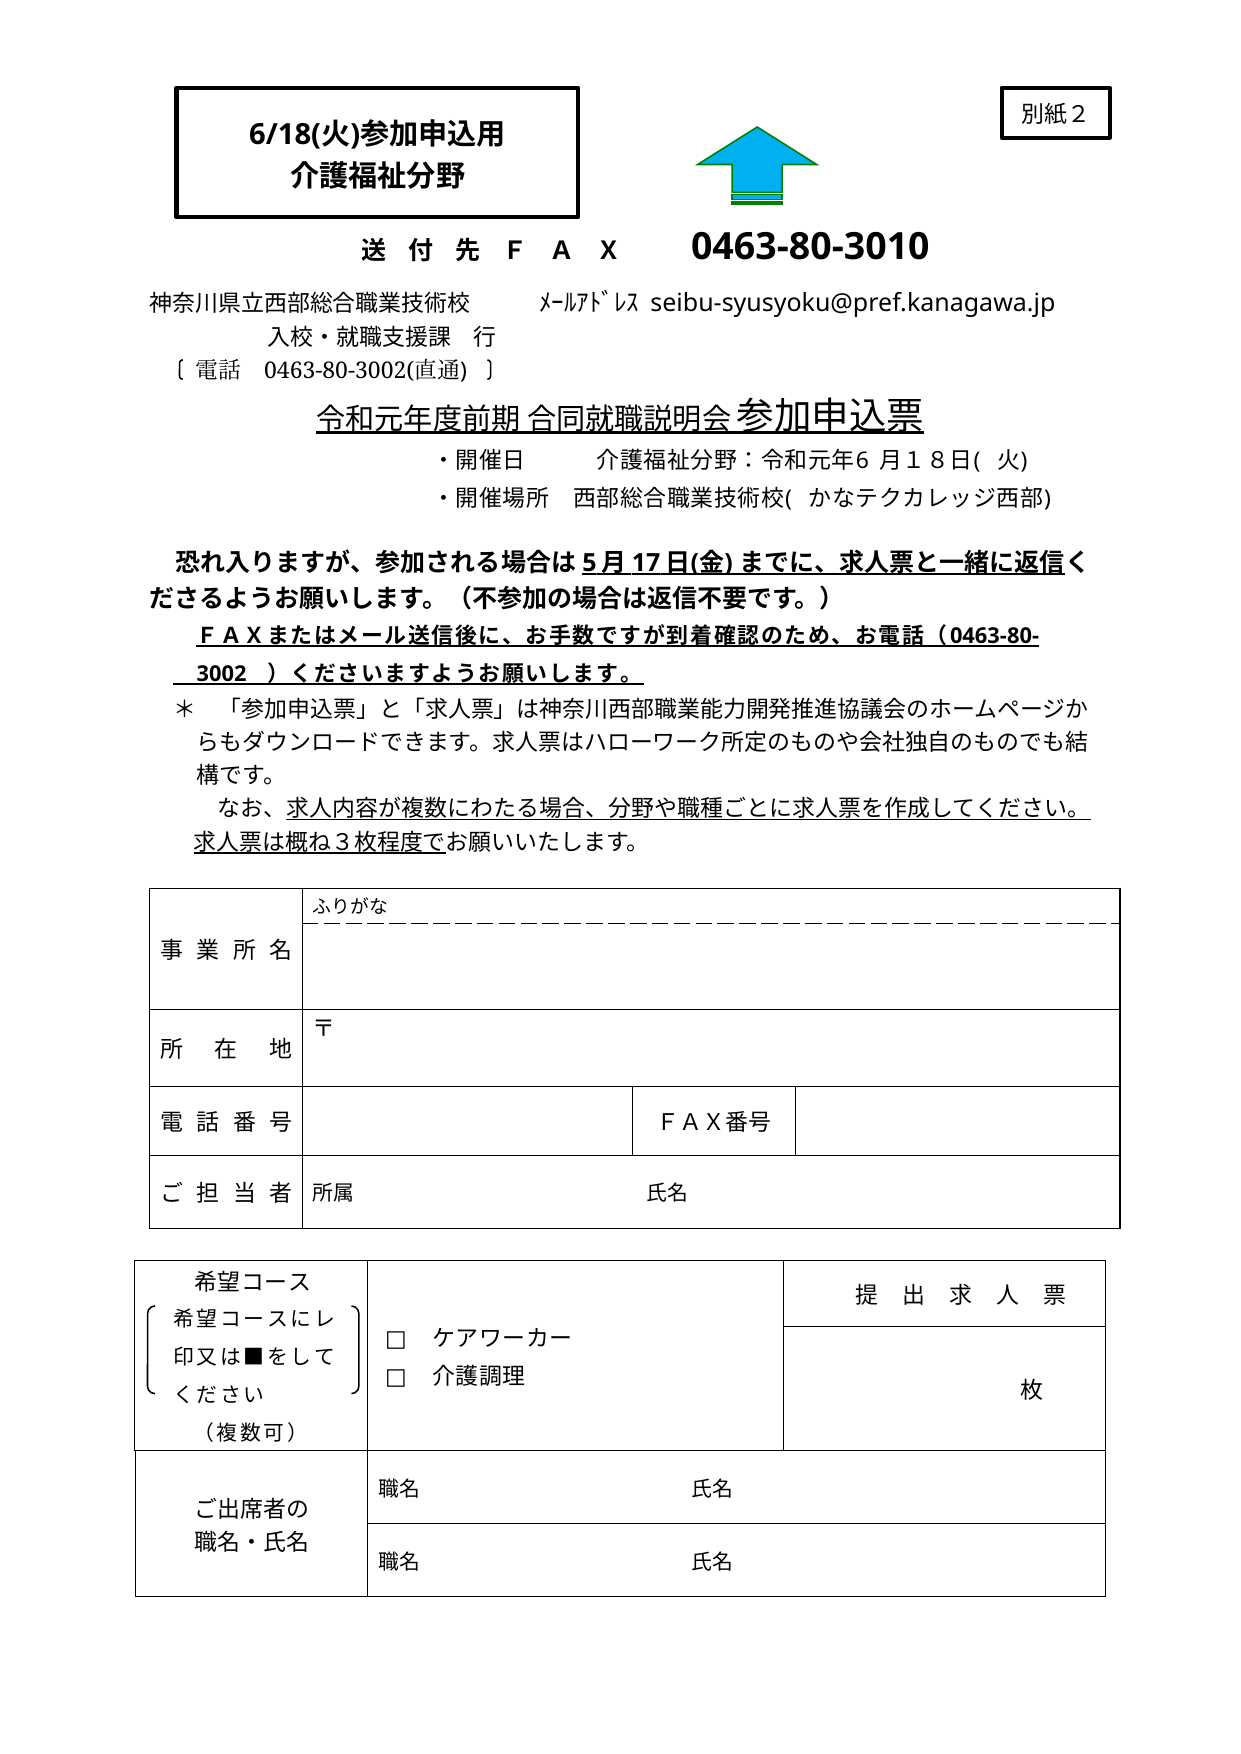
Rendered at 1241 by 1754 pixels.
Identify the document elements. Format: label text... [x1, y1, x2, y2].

text 電話 0463-80-3002(直通) [149, 352, 1091, 386]
text なお、求人内容が複数にわたる場合、分野や職種ごとに求人票を作成してください。求人票は概ね３枚程度でお願いいたします。 [193, 790, 1091, 857]
table_cell ＦＡＸ番号 [633, 1087, 795, 1155]
text ＦＡＸまたはメール送信後に、お手数ですが到着確認のため、お電話（0463-80-3002）くださいますようお願いします。 [173, 615, 1091, 691]
table_cell 〒 [303, 1010, 1119, 1086]
text 入校・就職支援課 行 [149, 319, 1091, 352]
table_header 提 出 求 人 票 [784, 1261, 1105, 1326]
text 送付先ＦＡＸ 0463-80-3010 [149, 207, 1091, 283]
table_cell 所属 氏名 [303, 1156, 1119, 1228]
text 令和元年度前期 合同就職説明会 参加申込票 [149, 386, 1091, 440]
table_header ケアワーカー 介護調理 [368, 1261, 783, 1450]
table_cell [303, 1087, 632, 1155]
text ＊ 「参加申込票」と「求人票」は神奈川西部職業能力開発推進協議会のホームページからもダウンロードできます。求人票はハローワーク所定のものや会社独自のものでも結構です。 [173, 691, 1091, 790]
table_cell 枚 [784, 1327, 1105, 1450]
table_header 希望コース 希望コースにレ印又は■をしてください （複数可） [135, 1261, 367, 1450]
table_cell ご出席者の 職名・氏名 [136, 1451, 367, 1596]
table_header ふりがな [303, 889, 1119, 922]
text ・開催日 介護福祉分野：令和元年6月１８日(火) [149, 440, 1106, 478]
table_cell [796, 1087, 1119, 1155]
text 恐れ入りますが、参加される場合は5月17日(金) までに、求人票と一緒に返信くださるようお願いします。（不参加の場合は返信不要です。） [149, 542, 1091, 615]
table_cell [303, 923, 1119, 1008]
table_cell 職名 氏名 [368, 1451, 1105, 1523]
text ・開催場所 西部総合職業技術校(かなテクカレッジ西部) [149, 478, 1106, 515]
table_cell 電話番号 [150, 1087, 302, 1155]
table_cell 所在地 [150, 1010, 302, 1086]
table_header 事業所名 [150, 889, 302, 1008]
table_cell 職名 氏名 [368, 1524, 1105, 1596]
text 神奈川県立西部総合職業技術校 ﾒｰﾙｱﾄﾞﾚｽ seibu-syusyoku@pref.kanagawa.jp [149, 283, 1091, 319]
table_cell ご担当者 [150, 1156, 302, 1228]
